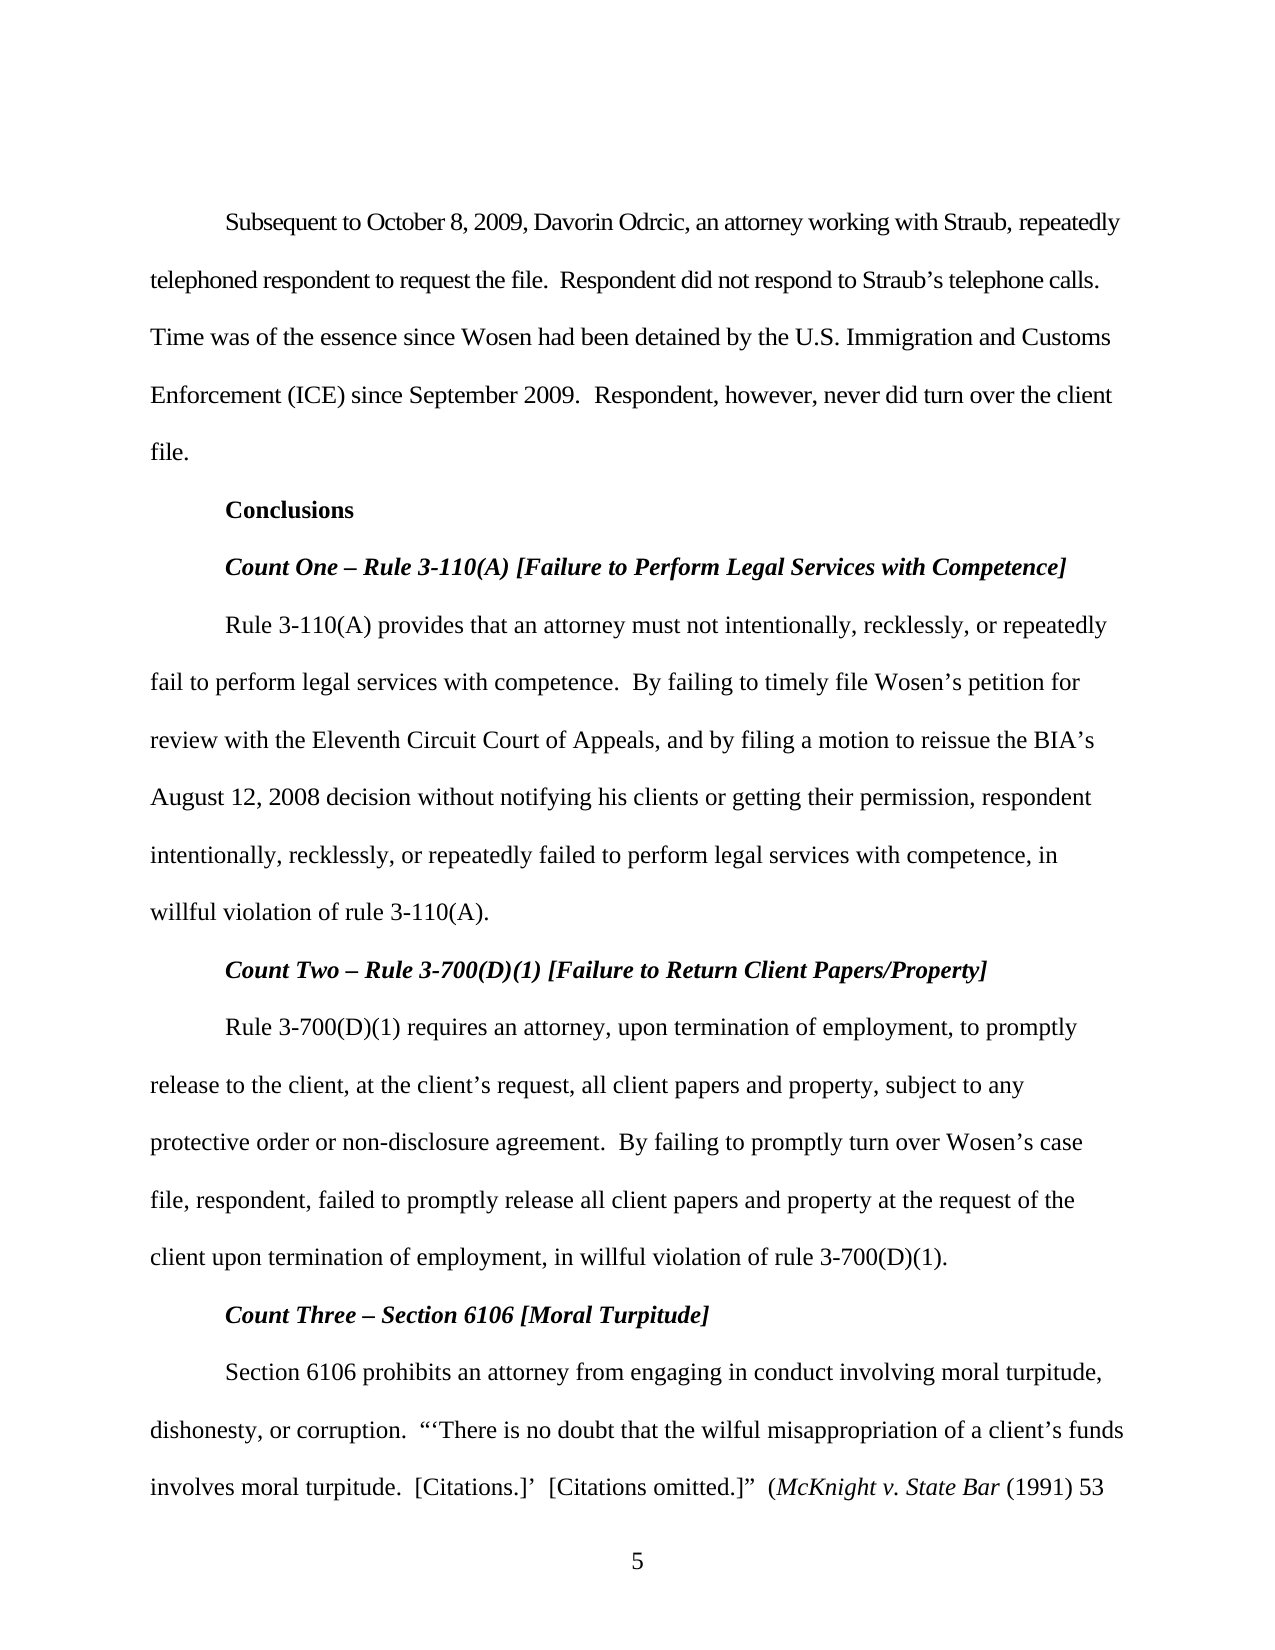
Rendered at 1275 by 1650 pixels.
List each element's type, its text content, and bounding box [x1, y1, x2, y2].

list Count Three – Section 6106 [Moral Turpitude] [225, 1300, 1125, 1329]
text Rule 3-700(D)(1) requires an attorney, upon termination of employment, to promptly release to the client, at the client’s request, all client papers and property, subject to any protective order or non-disclosure agreement. By failing to promptly turn over Wosen’s case file, respondent, failed to promptly release all client papers and property at the request of the client upon termination of employment, in willful violation of rule 3-700(D)(1). [150, 1012, 1125, 1271]
text Count Two – Rule 3-700(D)(1) [Failure to Return Client Papers/Property] [150, 955, 1125, 984]
text Subsequent to October 8, 2009, Davorin Odrcic, an attorney working with Straub, repeatedly telephoned respondent to request the file. Respondent did not respond to Straub’s telephone calls. Time was of the essence since Wosen had been detained by the U.S. Immigration and Customs Enforcement (ICE) since September 2009. Respondent, however, never did turn over the client file. [150, 207, 1125, 466]
text Rule 3-110(A) provides that an attorney must not intentionally, recklessly, or repeatedly fail to perform legal services with competence. By failing to timely file Wosen’s petition for review with the Eleventh Circuit Court of Appeals, and by filing a motion to reissue the BIA’s August 12, 2008 decision without notifying his clients or getting their permission, respondent intentionally, recklessly, or repeatedly failed to perform legal services with competence, in willful violation of rule 3-110(A). [150, 610, 1125, 926]
text Count One – Rule 3-110(A) [Failure to Perform Legal Services with Competence] [150, 552, 1125, 581]
text Conclusions [150, 495, 1125, 524]
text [150, 1357, 1125, 1501]
